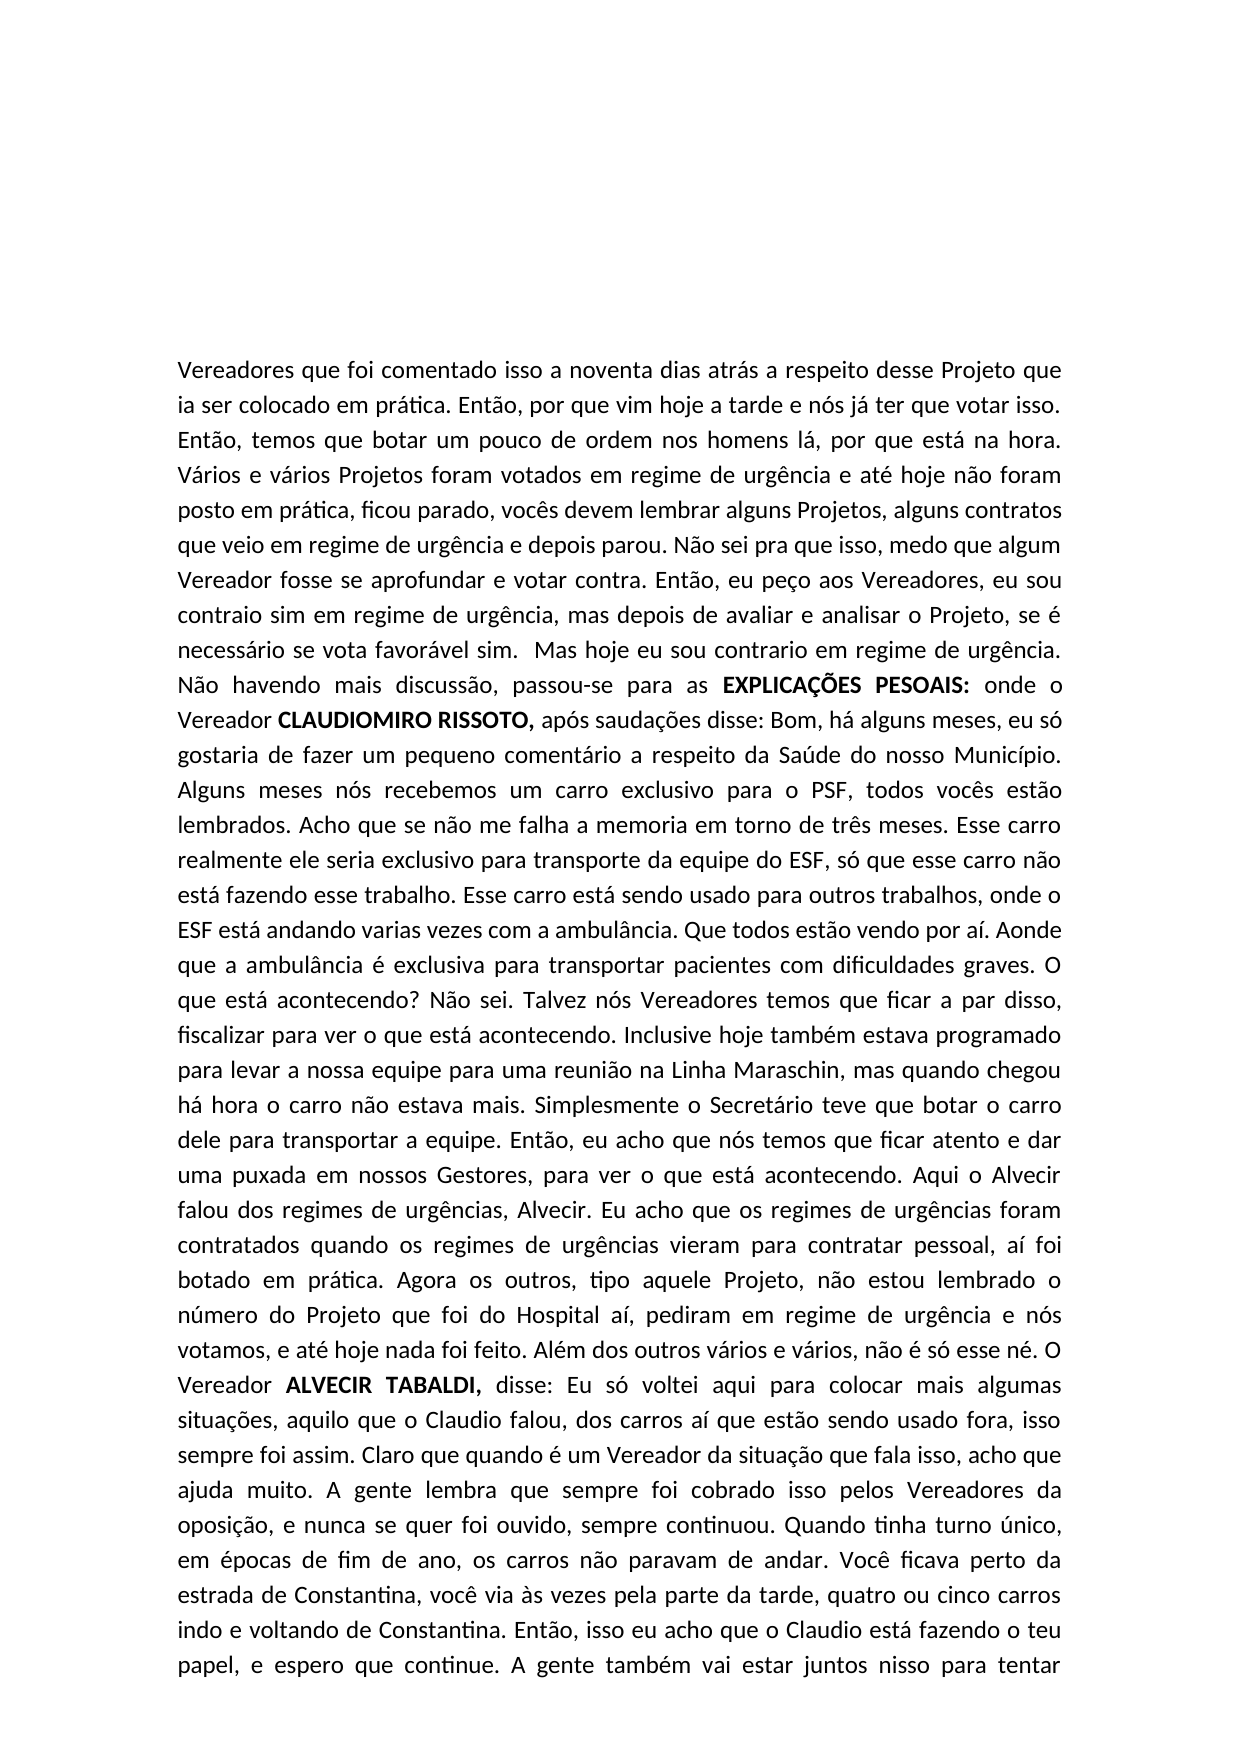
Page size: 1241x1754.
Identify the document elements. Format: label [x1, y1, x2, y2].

text [177, 354, 1063, 1680]
